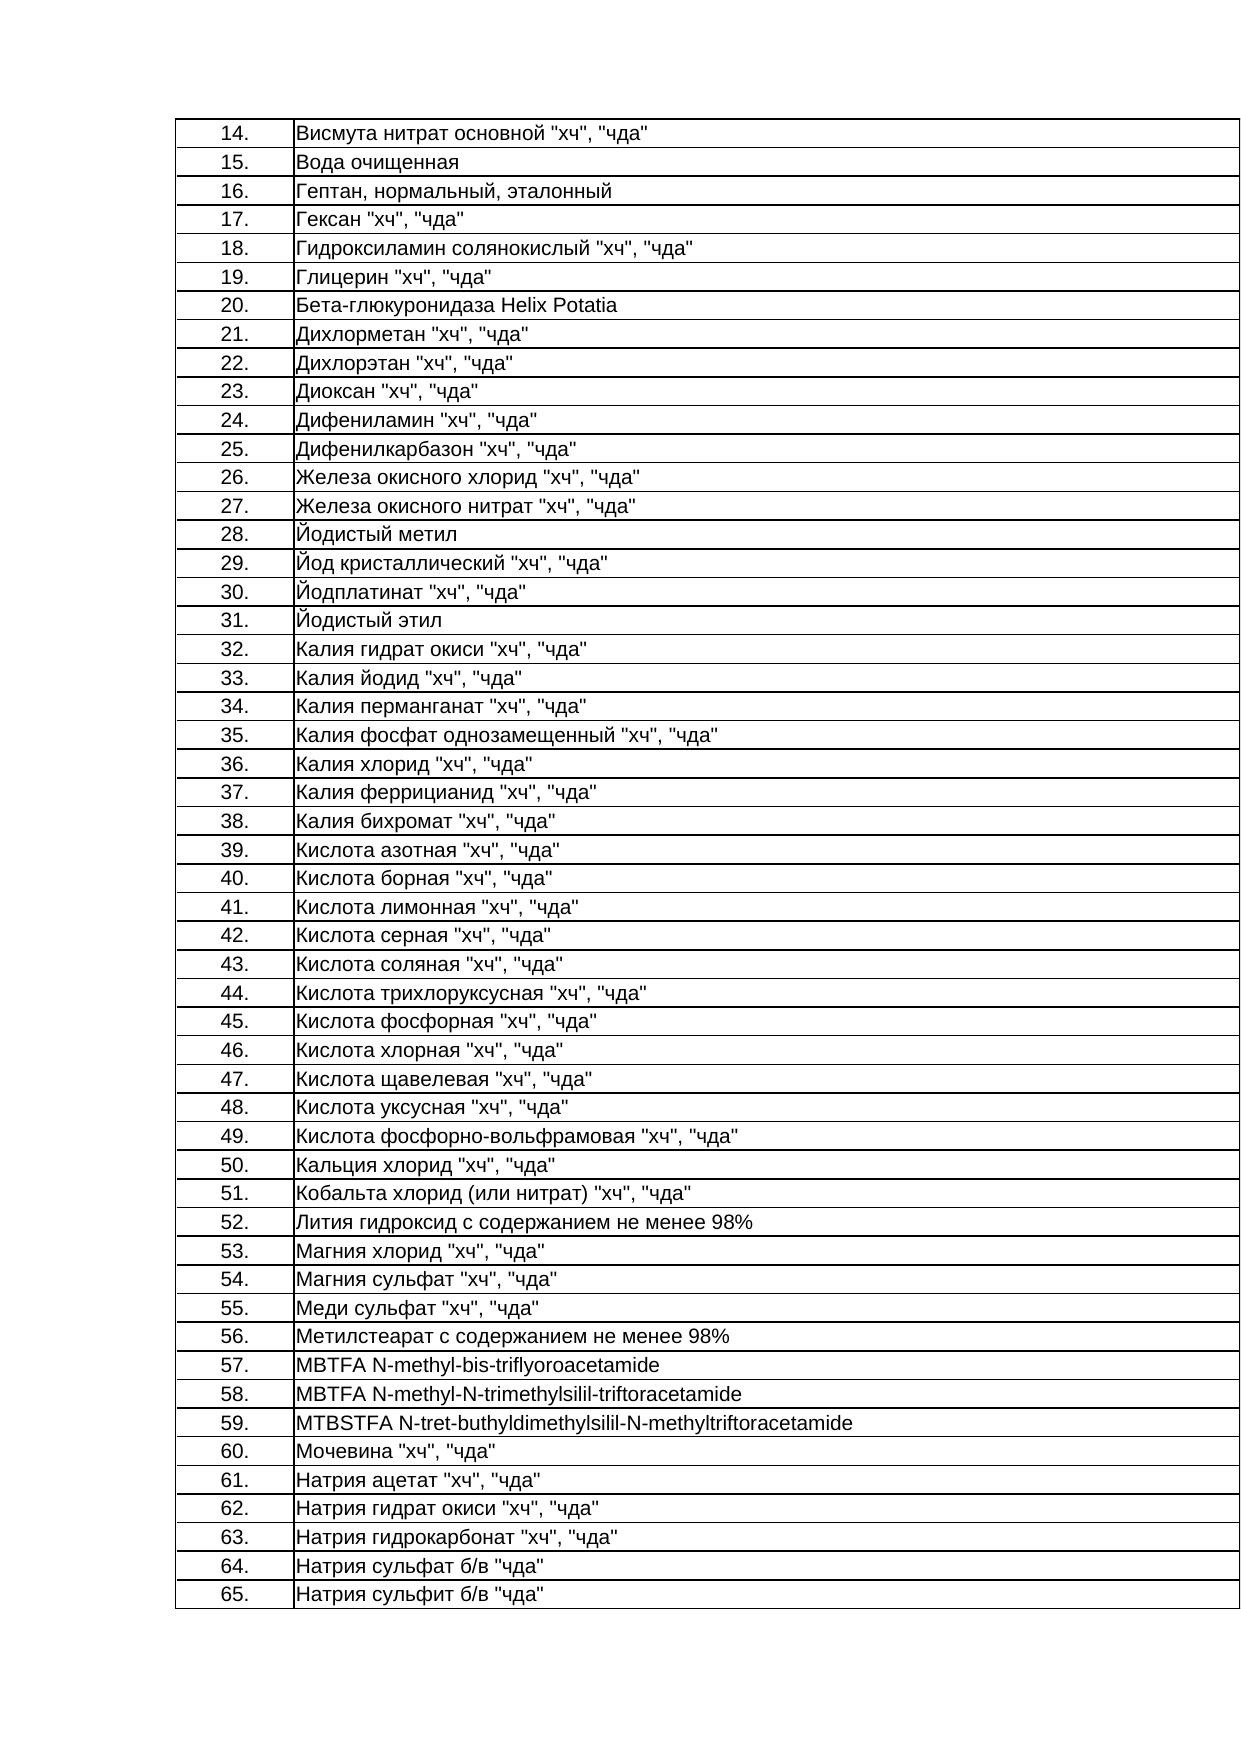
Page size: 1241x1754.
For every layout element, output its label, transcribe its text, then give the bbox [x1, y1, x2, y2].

table_cell 46. [176, 1036, 293, 1063]
table_cell Йодистый этил [295, 607, 1239, 634]
table_cell 51. [176, 1179, 293, 1207]
table_cell 49. [176, 1122, 293, 1149]
table_cell Дихлорэтан "хч", "чда" [295, 349, 1239, 376]
table_cell 24. [176, 406, 293, 433]
table_cell 39. [176, 835, 293, 863]
table_cell Железа окисного нитрат "хч", "чда" [295, 492, 1239, 519]
table_cell 44. [176, 979, 293, 1006]
table_cell Натрия сульфат б/в "чда" [295, 1552, 1239, 1579]
table_cell Диоксан "хч", "чда" [295, 378, 1239, 404]
table_cell 34. [176, 692, 293, 720]
table_cell Кислота уксусная "хч", "чда" [295, 1094, 1239, 1121]
table_cell Кислота щавелевая "хч", "чда" [295, 1065, 1239, 1092]
table_cell Вода очищенная [295, 148, 1239, 175]
table_cell Лития гидроксид с содержанием не менее 98% [295, 1208, 1239, 1235]
table_cell Кобальта хлорид (или нитрат) "хч", "чда" [295, 1180, 1239, 1207]
table_cell 27. [176, 492, 293, 519]
table_cell Кислота соляная "хч", "чда" [295, 951, 1239, 977]
table_cell Йодплатинат "хч", "чда" [295, 578, 1239, 605]
table_cell Дифенилкарбазон "хч", "чда" [295, 435, 1239, 462]
table_cell 43. [176, 950, 293, 977]
table_cell Дифениламин "хч", "чда" [295, 406, 1239, 433]
table_cell 65. [176, 1580, 293, 1608]
table_cell Йодистый метил [295, 521, 1239, 548]
table_cell 14. [176, 120, 293, 147]
table_cell 50. [176, 1150, 293, 1178]
table_cell Бета-глюкуронидаза Helix Potatia [295, 292, 1239, 319]
table_cell Магния хлорид "хч", "чда" [295, 1237, 1239, 1264]
table_cell MTBSTFA N-tret-buthyldimethylsilil-N-methyltriftoracetamide [295, 1409, 1239, 1436]
table_cell Железа окисного хлорид "хч", "чда" [295, 463, 1239, 491]
table_cell 45. [176, 1007, 293, 1035]
table_cell 59. [176, 1408, 293, 1436]
table_cell Меди сульфат "хч", "чда" [295, 1294, 1239, 1321]
table_cell Йод кристаллический "хч", "чда" [295, 550, 1239, 576]
table_cell 19. [176, 263, 293, 290]
table_cell 64. [176, 1551, 293, 1579]
table_cell 20. [176, 291, 293, 319]
table_cell 36. [176, 749, 293, 777]
table_cell Гидроксиламин солянокислый "хч", "чда" [295, 234, 1239, 261]
table_cell 42. [176, 921, 293, 949]
table_cell Кислота лимонная "хч", "чда" [295, 893, 1239, 920]
table_cell 18. [176, 234, 293, 261]
table_cell 63. [176, 1523, 293, 1550]
table_cell Калия феррицианид "хч", "чда" [295, 779, 1239, 806]
table_cell 15. [176, 148, 293, 175]
table_cell 16. [176, 176, 293, 204]
table_cell 60. [176, 1437, 293, 1464]
table_cell 22. [176, 348, 293, 376]
table_cell 38. [176, 807, 293, 834]
table_cell 33. [176, 664, 293, 691]
table_cell Калия перманганат "хч", "чда" [295, 693, 1239, 720]
table_cell 37. [176, 778, 293, 806]
table_cell Кислота борная "хч", "чда" [295, 865, 1239, 892]
table_cell 54. [176, 1265, 293, 1293]
table_cell 53. [176, 1236, 293, 1264]
table_cell Калия фосфат однозамещенный "хч", "чда" [295, 721, 1239, 748]
table_cell Метилстеарат с содержанием не менее 98% [295, 1323, 1239, 1350]
table_cell 31. [176, 606, 293, 634]
table_cell 40. [176, 864, 293, 892]
table_cell Магния сульфат "хч", "чда" [295, 1266, 1239, 1293]
table_cell 21. [176, 320, 293, 347]
table_cell 55. [176, 1294, 293, 1321]
table_cell Кислота азотная "хч", "чда" [295, 836, 1239, 863]
table_cell Гептан, нормальный, эталонный [295, 177, 1239, 204]
table_cell Кислота хлорная "хч", "чда" [295, 1036, 1239, 1063]
table_cell Калия гидрат окиси "хч", "чда" [295, 635, 1239, 662]
table_cell 62. [176, 1494, 293, 1522]
table_cell 57. [176, 1351, 293, 1378]
table_cell 30. [176, 578, 293, 605]
table_cell 26. [176, 463, 293, 491]
table_cell Кислота фосфорно-вольфрамовая "хч", "чда" [295, 1122, 1239, 1149]
table_cell Мочевина "хч", "чда" [295, 1437, 1239, 1464]
table_cell 17. [176, 205, 293, 233]
table_cell Кальция хлорид "хч", "чда" [295, 1151, 1239, 1178]
table_cell Калия хлорид "хч", "чда" [295, 750, 1239, 777]
table_cell Кислота серная "хч", "чда" [295, 922, 1239, 949]
table_cell Гексан "хч", "чда" [295, 206, 1239, 233]
table_cell 48. [176, 1093, 293, 1121]
table_cell 61. [176, 1466, 293, 1493]
table_cell Висмута нитрат основной "хч", "чда" [295, 120, 1239, 147]
table_cell Кислота фосфорная "хч", "чда" [295, 1008, 1239, 1035]
table_cell Натрия сульфит б/в "чда" [295, 1581, 1239, 1608]
table_cell Натрия гидрокарбонат "хч", "чда" [295, 1523, 1239, 1550]
table_cell MBTFA N-methyl-bis-triflyoroacetamide [295, 1352, 1239, 1378]
table_cell 58. [176, 1380, 293, 1407]
table_cell 23. [176, 377, 293, 404]
table_cell Кислота трихлоруксусная "хч", "чда" [295, 979, 1239, 1006]
table_cell 28. [176, 520, 293, 548]
table_cell 52. [176, 1208, 293, 1235]
table_cell Натрия гидрат окиси "хч", "чда" [295, 1495, 1239, 1522]
table_cell 41. [176, 893, 293, 920]
table_cell Глицерин "хч", "чда" [295, 263, 1239, 290]
table_cell 56. [176, 1322, 293, 1350]
table_cell 47. [176, 1065, 293, 1092]
table_cell Натрия ацетат "хч", "чда" [295, 1466, 1239, 1493]
table_cell 29. [176, 549, 293, 576]
table_cell Дихлорметан "хч", "чда" [295, 320, 1239, 347]
table_cell 35. [176, 721, 293, 748]
table_cell 25. [176, 434, 293, 462]
table_cell Калия бихромат "хч", "чда" [295, 807, 1239, 834]
table_cell Калия йодид "хч", "чда" [295, 664, 1239, 691]
table_cell MBTFA N-methyl-N-trimethylsilil-triftoracetamide [295, 1380, 1239, 1407]
table_cell 32. [176, 635, 293, 662]
